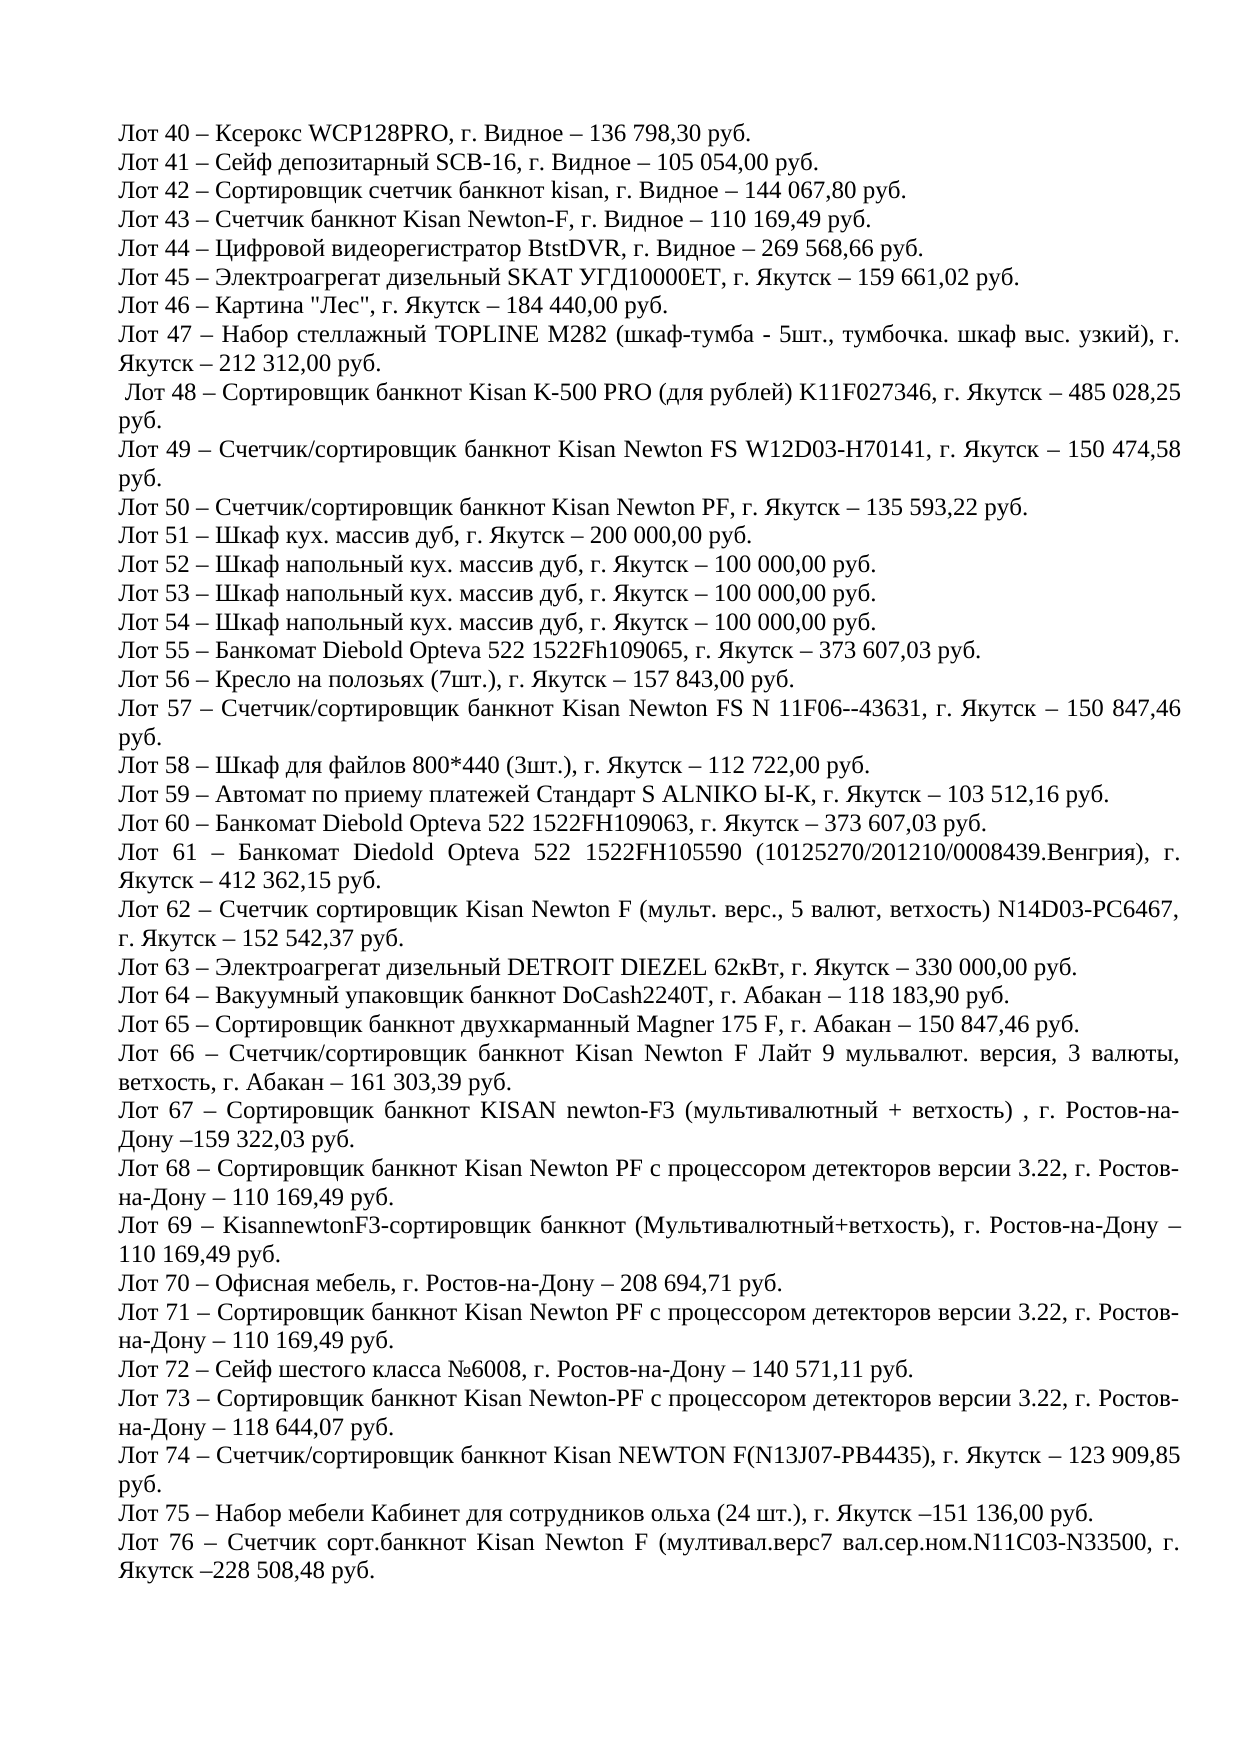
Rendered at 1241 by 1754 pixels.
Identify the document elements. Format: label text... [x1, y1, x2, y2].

text Лот 56 – Кресло на полозьях (7шт.), г. Якутск – 157 843,00 руб. [118, 664, 1181, 693]
text Лот 48 – Сортировщик банкнот Kisan K-500 PRO (для рублей) K11F027346, г. Якутск – 485 028,25 руб. [118, 377, 1181, 434]
text Лот 51 – Шкаф кух. массив дуб, г. Якутск – 200 000,00 руб. [118, 521, 1181, 549]
text Лот 53 – Шкаф напольный кух. массив дуб, г. Якутск – 100 000,00 руб. [118, 578, 1181, 607]
text Лот 76 – Счетчик сорт.банкнот Kisan Newton F (мултивал.верс7 вал.сер.ном.N11С03-N33500, г. Якутск –228 508,48 руб. [118, 1527, 1181, 1584]
text Лот 43 – Счетчик банкнот Kisan Newton-F, г. Видное – 110 169,49 руб. [118, 204, 1181, 233]
text Лот 58 – Шкаф для файлов 800*440 (3шт.), г. Якутск – 112 722,00 руб. [118, 751, 1181, 779]
text Лот 59 – Автомат по приему платежей Стандарт S ALNIKO Ы-К, г. Якутск – 103 512,16 руб. [118, 779, 1181, 808]
text Лот 75 – Набор мебели Кабинет для сотрудников ольха (24 шт.), г. Якутск –151 136,00 руб. [118, 1498, 1181, 1527]
text Лот 70 – Офисная мебель, г. Ростов-на-Дону – 208 694,71 руб. [118, 1268, 1181, 1297]
text Лот 65 – Сортировщик банкнот двухкарманный Magner 175 F, г. Абакан – 150 847,46 руб. [118, 1009, 1181, 1038]
text Лот 72 – Сейф шестого класса №6008, г. Ростов-на-Дону – 140 571,11 руб. [118, 1354, 1181, 1383]
text Лот 64 – Вакуумный упаковщик банкнот DoCash2240T, г. Абакан – 118 183,90 руб. [118, 981, 1181, 1009]
text Лот 63 – Электроагрегат дизельный DETROIT DIEZEL 62кВт, г. Якутск – 330 000,00 руб. [118, 952, 1181, 981]
text Лот 49 – Счетчик/сортировщик банкнот Kisan Newton FS W12D03-H70141, г. Якутск – 150 474,58 руб. [118, 434, 1181, 492]
text Лот 54 – Шкаф напольный кух. массив дуб, г. Якутск – 100 000,00 руб. [118, 607, 1181, 636]
text Лот 73 – Сортировщик банкнот Kisan Newton-РF с процессором детекторов версии 3.22, г. Ростов-на-Дону – 118 644,07 руб. [118, 1383, 1181, 1441]
text Лот 41 – Сейф депозитарный SCB-16, г. Видное – 105 054,00 руб. [118, 147, 1181, 176]
text Лот 61 – Банкомат Diedold Opteva 522 1522FH105590 (10125270/201210/0008439.Венгрия), г. Якутск – 412 362,15 руб. [118, 837, 1181, 894]
text Лот 66 – Счетчик/сортировщик банкнот Kisan Newton F Лайт 9 мульвалют. версия, 3 валюты, ветхость, г. Абакан – 161 303,39 руб. [118, 1038, 1181, 1096]
text Лот 46 – Картина "Лес", г. Якутск – 184 440,00 руб. [118, 291, 1181, 319]
text Лот 67 – Сортировщик банкнот KISAN newton-F3 (мультивалютный + ветхость) , г. Ростов-на-Дону –159 322,03 руб. [118, 1096, 1181, 1153]
text Лот 71 – Cортировщик банкнот Kisan Newton PF с процессором детекторов версии 3.22, г. Ростов-на-Дону – 110 169,49 руб. [118, 1297, 1181, 1354]
text Лот 52 – Шкаф напольный кух. массив дуб, г. Якутск – 100 000,00 руб. [118, 549, 1181, 578]
text Лот 57 – Счетчик/сортировщик банкнот Kisan Newton FS N 11F06--43631, г. Якутск – 150 847,46 руб. [118, 693, 1181, 751]
text Лот 69 – KisannewtonF3-сортировщик банкнот (Мультивалютный+ветхость), г. Ростов-на-Дону – 110 169,49 руб. [118, 1211, 1181, 1268]
text Лот 68 – Сортировщик банкнот Kisan Newton РF с процессором детекторов версии 3.22, г. Ростов-на-Дону – 110 169,49 руб. [118, 1153, 1181, 1211]
text Лот 55 – Банкомат Diebold Opteva 522 1522Fh109065, г. Якутск – 373 607,03 руб. [118, 636, 1181, 664]
text Лот 42 – Сортировщик счетчик банкнот kisan, г. Видное – 144 067,80 руб. [118, 176, 1181, 204]
text Лот 74 – Счетчик/сортировщик банкнот Kisan NEWTON F(N13J07-PB4435), г. Якутск – 123 909,85 руб. [118, 1441, 1181, 1498]
text Лот 60 – Банкомат Diebold Opteva 522 1522FH109063, г. Якутск – 373 607,03 руб. [118, 808, 1181, 837]
text Лот 45 – Электроагрегат дизельный SKAT УГД10000ЕТ, г. Якутск – 159 661,02 руб. [118, 262, 1181, 291]
text Лот 50 – Счетчик/сортировщик банкнот Kisan Newton РF, г. Якутск – 135 593,22 руб. [118, 492, 1181, 521]
text Лот 44 – Цифровой видеорегистратор BtstDVR, г. Видное – 269 568,66 руб. [118, 233, 1181, 262]
text Лот 62 – Счетчик сортировщик Kisan Newton F (мульт. верс., 5 валют, ветхость) N14D03-PC6467, г. Якутск – 152 542,37 руб. [118, 894, 1181, 952]
text Лот 47 – Набор стеллажный TOPLINE М282 (шкаф-тумба - 5шт., тумбочка. шкаф выс. узкий), г. Якутск – 212 312,00 руб. [118, 319, 1181, 377]
text Лот 40 – Ксерокс WCP128PRO, г. Видное – 136 798,30 руб. [118, 118, 1181, 147]
